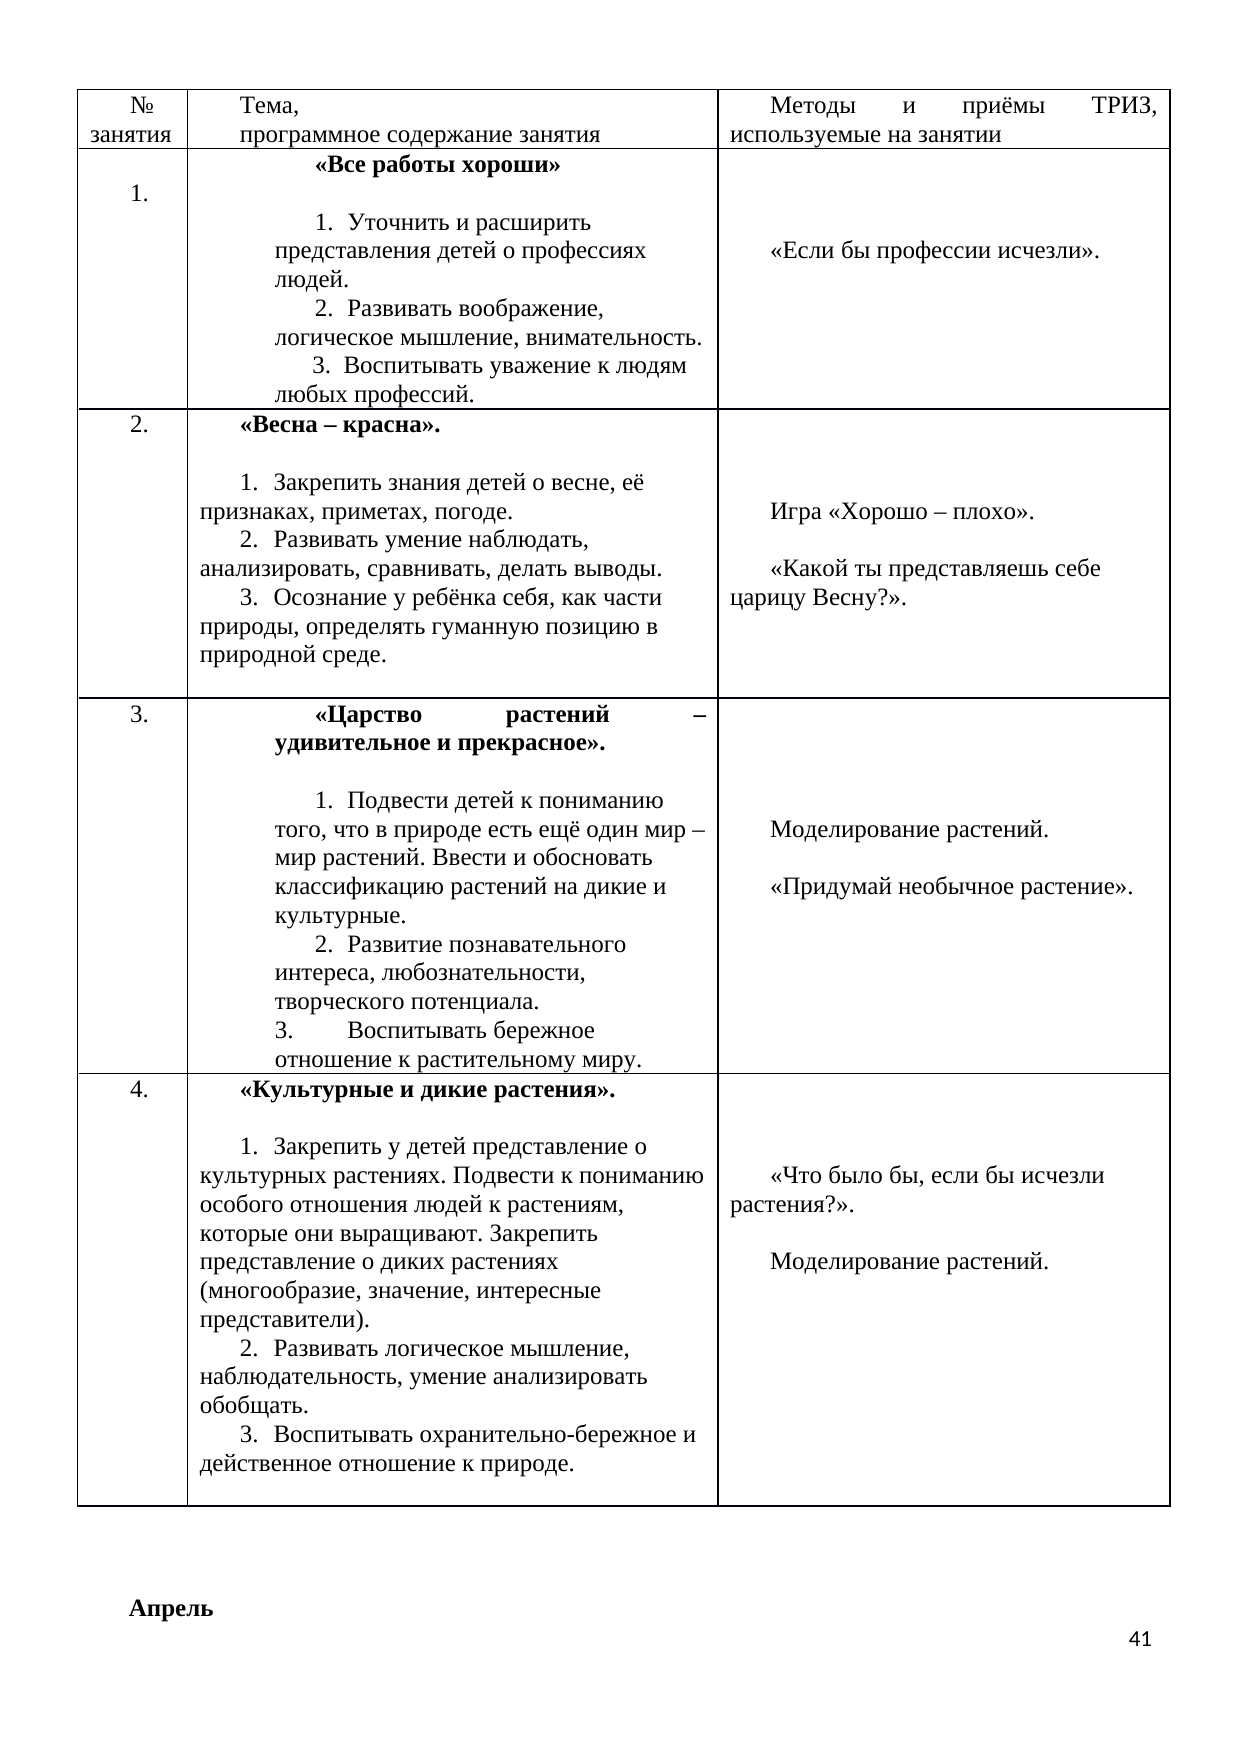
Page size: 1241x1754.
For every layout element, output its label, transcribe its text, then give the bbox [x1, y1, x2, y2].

table_cell 3. [78, 698, 187, 1072]
table_cell «Культурные и дикие растения». 1. Закрепить у детей представление о культурных растениях. Подвести к пониманию особого отношения людей к растениям, которые они выращивают. Закрепить представление о диких растениях (многообразие, значение, интересные представители). 2. Развивать логическое мышление, наблюдательность, умение анализировать обобщать. 3. Воспитывать охранительно-бережное и действенное отношение к природе. [188, 1074, 717, 1505]
text Апрель [89, 1593, 1152, 1622]
table_cell «Царство растений – удивительное и прекрасное». 1. Подвести детей к пониманию того, что в природе есть ещё один мир – мир растений. Ввести и обосновать классификацию растений на дикие и культурные. 2. Развитие познавательного интереса, любознательности, творческого потенциала. 3. Воспитывать бережное отношение к растительному миру. [188, 699, 717, 1072]
table_cell Моделирование растений. «Придумай необычное растение». [719, 699, 1169, 1072]
table_cell «Все работы хороши» 1. Уточнить и расширить представления детей о профессиях людей. 2. Развивать воображение, логическое мышление, внимательность. 3. Воспитывать уважение к людям любых профессий. [188, 149, 717, 408]
table_header Методы и приёмы ТРИЗ, используемые на занятии [719, 90, 1169, 148]
table_cell «Если бы профессии исчезли». [719, 149, 1169, 408]
table_cell 2. [78, 409, 187, 697]
table_header № занятия [78, 90, 187, 148]
table_header Тема, программное содержание занятия [188, 90, 717, 148]
table_cell 1. [78, 149, 187, 408]
table_cell Игра «Хорошо – плохо». «Какой ты представляешь себе царицу Весну?». [719, 410, 1169, 697]
table_cell 4. [78, 1074, 187, 1505]
table_cell «Весна – красна». 1. Закрепить знания детей о весне, её признаках, приметах, погоде. 2. Развивать умение наблюдать, анализировать, сравнивать, делать выводы. 3. Осознание у ребёнка себя, как части природы, определять гуманную позицию в природной среде. [188, 410, 717, 697]
table_cell «Что было бы, если бы исчезли растения?». Моделирование растений. [719, 1074, 1169, 1505]
